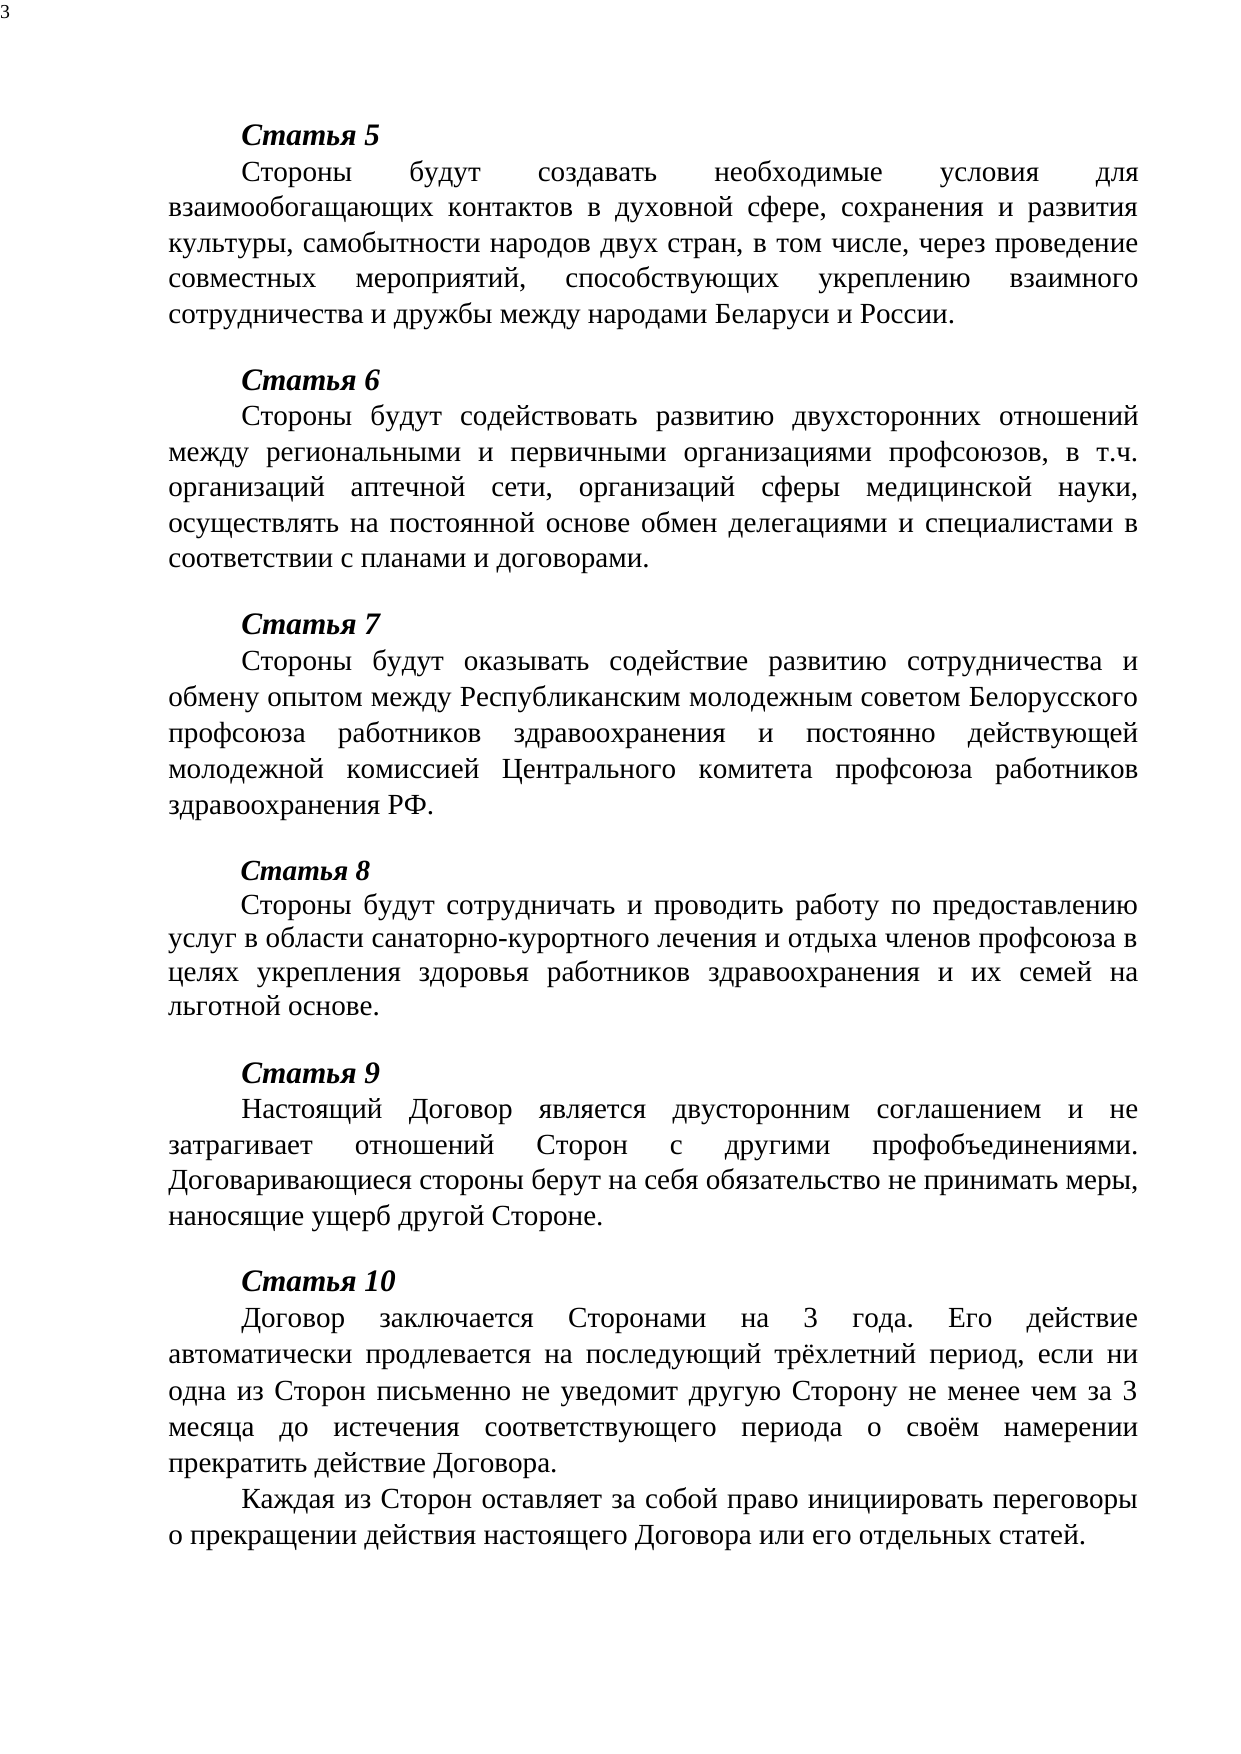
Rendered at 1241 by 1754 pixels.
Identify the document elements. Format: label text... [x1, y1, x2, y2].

text Стороны будут сотрудничать и проводить работу по предоставлению услуг в области санаторно-курортного лечения и отдыха членов профсоюза в целях укрепления здоровья работников здравоохранения и их семей на льготной основе. [168, 887, 1139, 1021]
text Стороны будут содействовать развитию двухсторонних отношений между региональными и первичными организациями профсоюзов, в т.ч. организаций аптечной сети, организаций сферы медицинской науки, осуществлять на постоянной основе обмен делегациями и специалистами в соответствии с планами и договорами. [168, 397, 1139, 575]
text Статья 10 [168, 1263, 1170, 1299]
text Статья 6 [168, 362, 1170, 397]
text Стороны будут оказывать содействие развитию сотрудничества и обмену опытом между Республиканским молодежным советом Белорусского профсоюза работников здравоохранения и постоянно действующей молодежной комиссией Центрального комитета профсоюза работников здравоохранения РФ. [168, 642, 1139, 822]
text Стороны будут создавать необходимые условия для взаимообогащающих контактов в духовной сфере, сохранения и развития культуры, самобытности народов двух стран, в том числе, через проведение совместных мероприятий, способствующих укреплению взаимного сотрудничества и дружбы между народами Беларуси и России. [168, 153, 1139, 330]
text Статья 5 [168, 117, 1170, 153]
text Статья 8 [168, 853, 1139, 887]
text Статья 7 [168, 606, 1170, 642]
text Договор заключается Сторонами на 3 года. Его действие автоматически продлевается на последующий трёхлетний период, если ни одна из Сторон письменно не уведомит другую Сторону не менее чем за 3 месяца до истечения соответствующего периода о своём намерении прекратить действие Договора. [168, 1299, 1139, 1479]
text Настоящий Договор является двусторонним соглашением и не затрагивает отношений Сторон с другими профобъединениями. Договаривающиеся стороны берут на себя обязательство не принимать меры, наносящие ущерб другой Стороне. [168, 1090, 1139, 1232]
text Статья 9 [168, 1055, 1170, 1090]
text Каждая из Сторон оставляет за собой право инициировать переговоры о прекращении действия настоящего Договора или его отдельных статей. [168, 1479, 1139, 1551]
